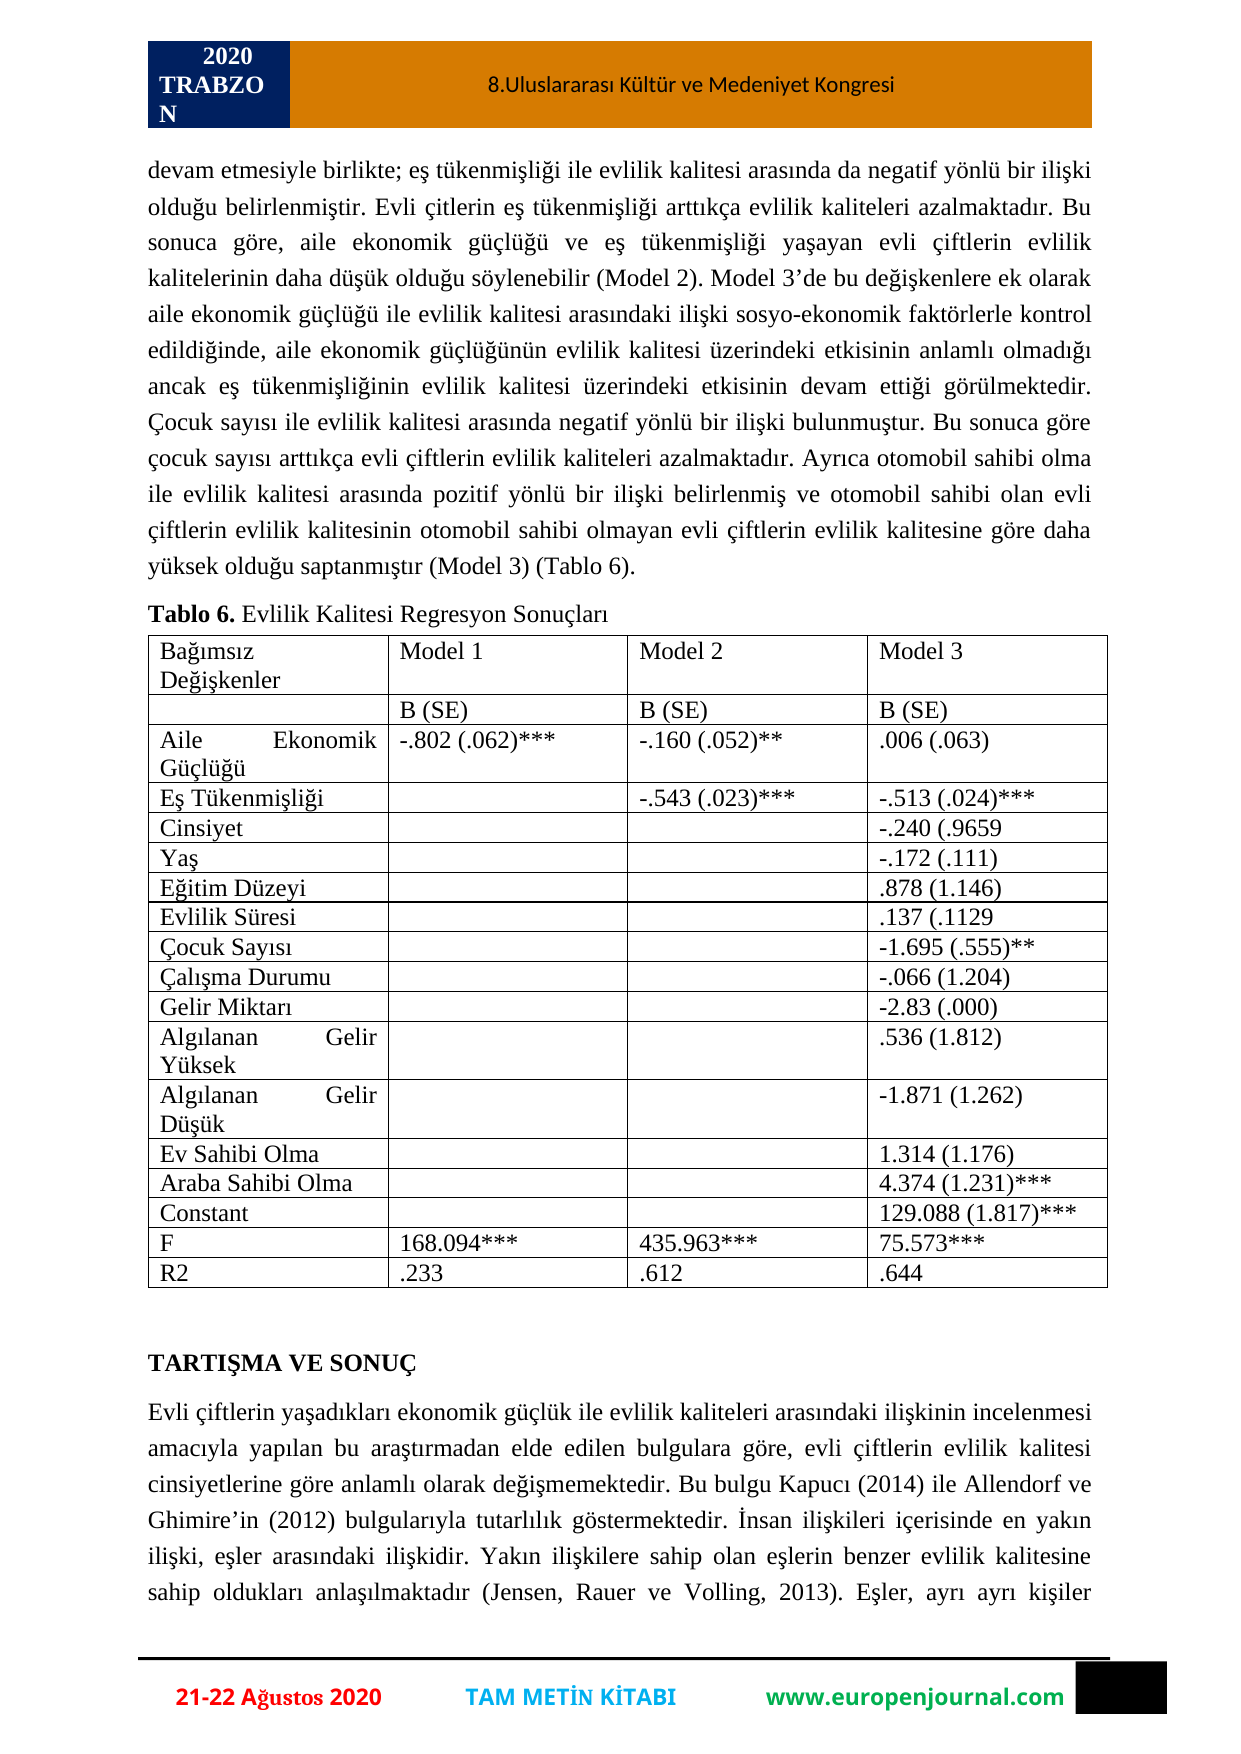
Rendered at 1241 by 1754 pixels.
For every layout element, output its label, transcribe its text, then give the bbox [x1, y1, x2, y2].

table_cell [628, 1169, 867, 1197]
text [148, 1397, 1092, 1605]
table_cell 435.963*** [628, 1228, 867, 1257]
table_cell [628, 1198, 867, 1227]
table_cell [628, 873, 867, 901]
table_cell 129.088 (1.817)*** [868, 1198, 1107, 1227]
table_cell Eğitim Düzeyi [149, 873, 388, 901]
table_cell -.160 (.052)** [628, 725, 867, 782]
table_cell .612 [628, 1258, 867, 1287]
table_cell -.543 (.023)*** [628, 783, 867, 812]
table_cell [389, 813, 627, 842]
table_cell F [149, 1228, 388, 1257]
table_cell B (SE) [389, 695, 627, 724]
table_cell [389, 1080, 627, 1138]
table_cell [628, 1022, 867, 1079]
table_cell -1.695 (.555)** [868, 932, 1107, 961]
table_header Model 2 [628, 636, 867, 694]
table_cell [389, 783, 627, 812]
table_header Model 3 [868, 636, 1107, 694]
table_cell [389, 873, 627, 901]
text Tablo 6. Evlilik Kalitesi Regresyon Sonuçları [148, 599, 1092, 628]
table_cell Gelir Miktarı [149, 992, 388, 1021]
table_cell Evlilik Süresi [149, 903, 388, 931]
table_cell [389, 1022, 627, 1079]
table_cell .644 [868, 1258, 1107, 1287]
table_cell B (SE) [628, 695, 867, 724]
table_cell .536 (1.812) [868, 1022, 1107, 1079]
table_cell [389, 932, 627, 961]
table_cell Algılanan Gelir Yüksek [149, 1022, 388, 1079]
table_cell -.513 (.024)*** [868, 783, 1107, 812]
table_cell 75.573*** [868, 1228, 1107, 1257]
table_cell R2 [149, 1258, 388, 1287]
table_cell .233 [389, 1258, 627, 1287]
table_cell Cinsiyet [149, 813, 388, 842]
table_cell Aile Ekonomik Güçlüğü [149, 725, 388, 782]
table_cell [628, 843, 867, 872]
table_header Model 1 [389, 636, 627, 694]
table_cell Yaş [149, 843, 388, 872]
table_cell -.172 (.111) [868, 843, 1107, 872]
table_cell Algılanan Gelir Düşük [149, 1080, 388, 1138]
table_cell [628, 813, 867, 842]
table_cell -2.83 (.000) [868, 992, 1107, 1021]
table_header Bağımsız Değişkenler [149, 636, 388, 694]
table_cell 1.314 (1.176) [868, 1139, 1107, 1167]
table_cell -.240 (.9659 [868, 813, 1107, 842]
table_cell -.802 (.062)*** [389, 725, 627, 782]
table_cell Constant [149, 1198, 388, 1227]
table_cell Çocuk Sayısı [149, 932, 388, 961]
table_cell [389, 843, 627, 872]
table_cell [628, 1080, 867, 1138]
table_cell 168.094*** [389, 1228, 627, 1257]
table_cell .878 (1.146) [868, 873, 1107, 901]
table_cell [389, 1169, 627, 1197]
table_cell Eş Tükenmişliği [149, 783, 388, 812]
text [148, 156, 1092, 580]
table_cell [389, 962, 627, 991]
table_cell [628, 1139, 867, 1167]
table_cell [389, 992, 627, 1021]
table_cell [149, 695, 388, 724]
table_cell 4.374 (1.231)*** [868, 1169, 1107, 1197]
table_cell -.066 (1.204) [868, 962, 1107, 991]
text TARTIŞMA VE SONUÇ [148, 1348, 1092, 1377]
table_cell [628, 992, 867, 1021]
table_cell [628, 932, 867, 961]
table_cell Araba Sahibi Olma [149, 1169, 388, 1197]
table_cell Çalışma Durumu [149, 962, 388, 991]
table_cell .006 (.063) [868, 725, 1107, 782]
table_cell B (SE) [868, 695, 1107, 724]
table_cell Ev Sahibi Olma [149, 1139, 388, 1167]
table_cell [389, 1198, 627, 1227]
table_cell [389, 903, 627, 931]
table_cell [628, 962, 867, 991]
table_cell [389, 1139, 627, 1167]
table_cell -1.871 (1.262) [868, 1080, 1107, 1138]
table_cell [628, 903, 867, 931]
table_cell .137 (.1129 [868, 903, 1107, 931]
